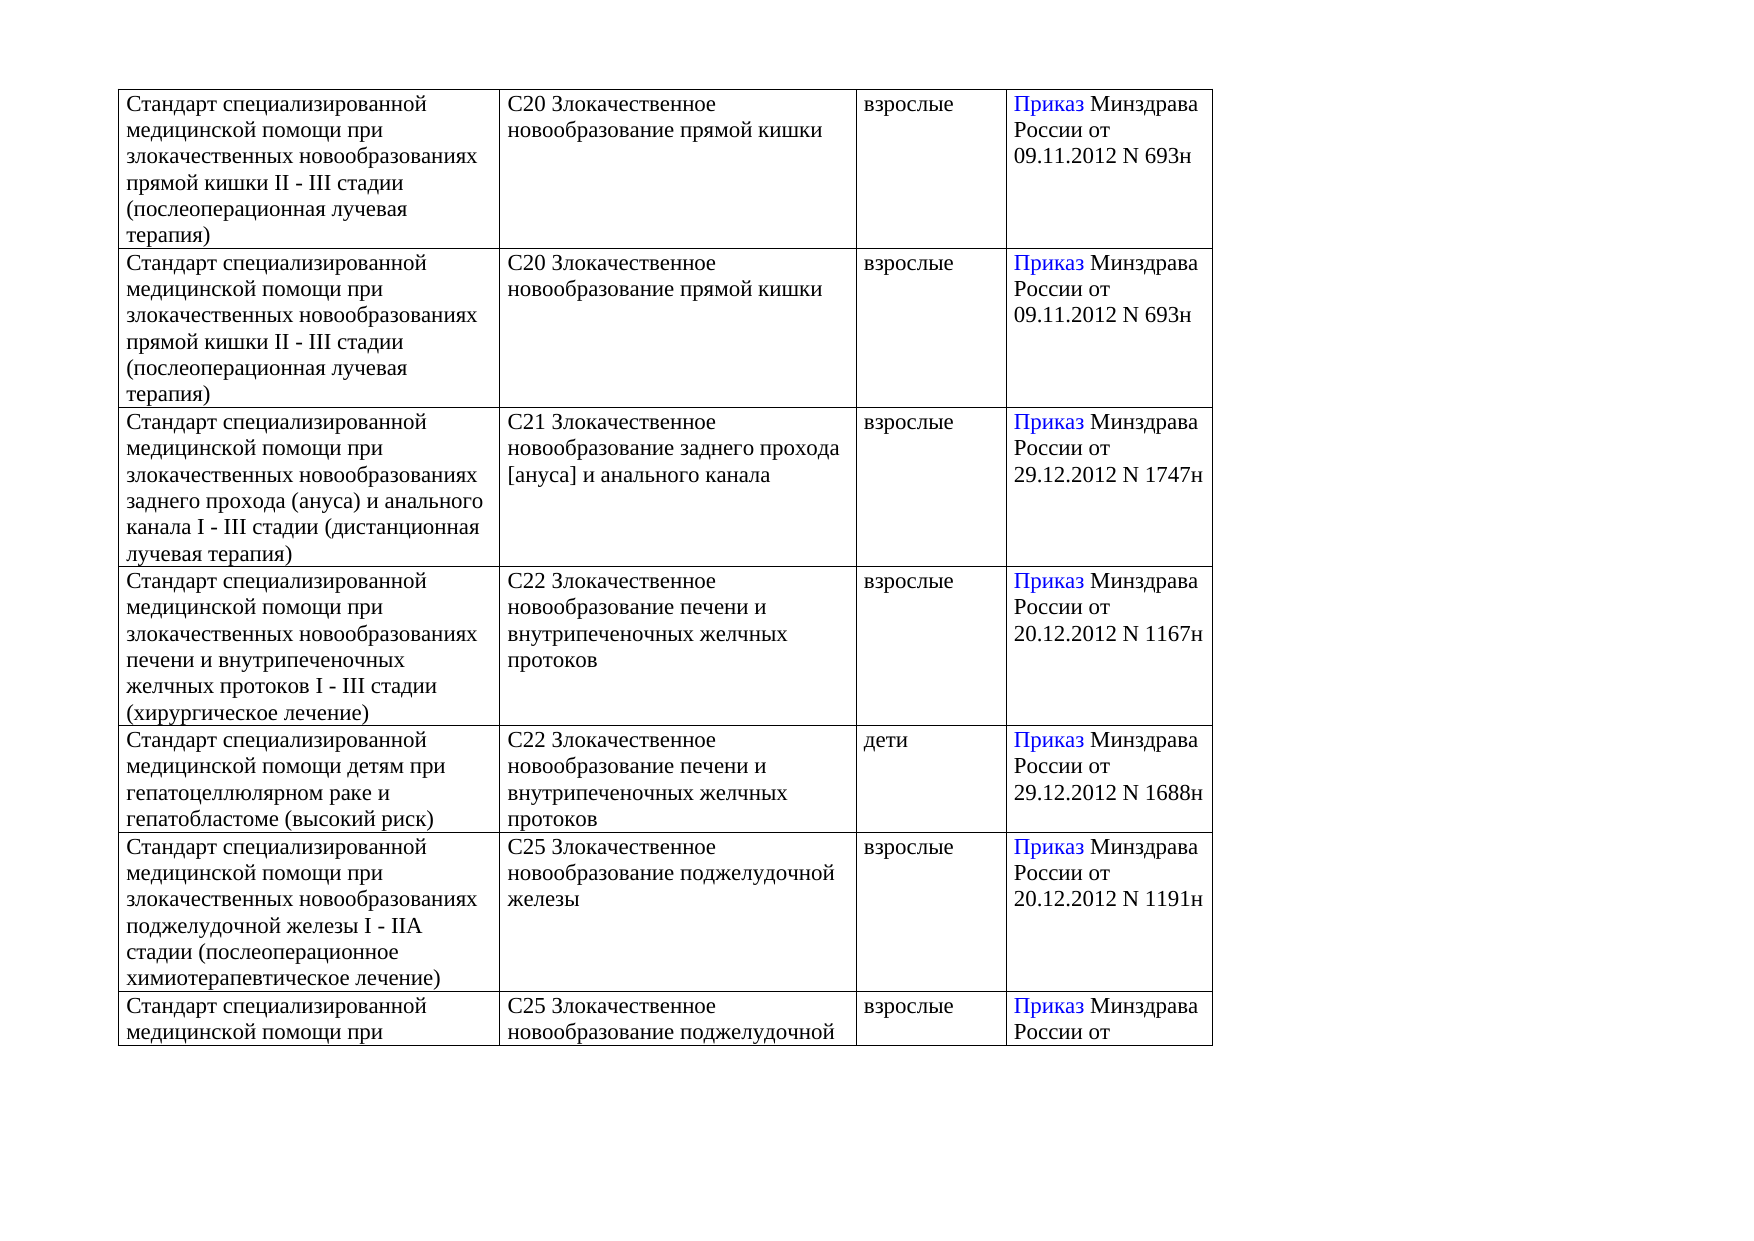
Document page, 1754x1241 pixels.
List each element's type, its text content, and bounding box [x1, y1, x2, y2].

table_cell Приказ Минздрава России от 09.11.2012 N 693н [1007, 249, 1212, 407]
table_cell дети [857, 726, 1006, 832]
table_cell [500, 992, 856, 1044]
table_cell Приказ Минздрава России от 29.12.2012 N 1747н [1007, 408, 1212, 566]
table_cell C22 Злокачественное новообразование печени и внутрипеченочных желчных протоков [500, 726, 856, 832]
table_cell взрослые [857, 408, 1006, 566]
table_cell Стандарт специализированной медицинской помощи при злокачественных новообразованиях заднего прохода (ануса) и анального канала I - III стадии (дистанционная лучевая терапия) [119, 408, 499, 566]
table_cell Стандарт специализированной медицинской помощи при злокачественных новообразованиях поджелудочной железы I - IIA стадии (послеоперационное химиотерапевтическое лечение) [119, 833, 499, 991]
table_cell Стандарт специализированной медицинской помощи при злокачественных новообразованиях прямой кишки II - III стадии (послеоперационная лучевая терапия) [119, 90, 499, 248]
table_cell взрослые [857, 992, 1006, 1044]
table_cell Приказ Минздрава России от 29.12.2012 N 1688н [1007, 726, 1212, 832]
table_cell Приказ Минздрава России от 20.12.2012 N 1167н [1007, 567, 1212, 725]
table_cell Стандарт специализированной медицинской помощи при злокачественных новообразованиях печени и внутрипеченочных желчных протоков I - III стадии (хирургическое лечение) [119, 567, 499, 725]
table_cell взрослые [857, 249, 1006, 407]
table_cell C21 Злокачественное новообразование заднего прохода [ануса] и анального канала [500, 408, 856, 566]
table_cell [1007, 992, 1212, 1044]
table_cell взрослые [857, 90, 1006, 248]
table_cell взрослые [857, 833, 1006, 991]
table_cell взрослые [857, 567, 1006, 725]
table_cell Стандарт специализированной медицинской помощи при злокачественных новообразованиях прямой кишки II - III стадии (послеоперационная лучевая терапия) [119, 249, 499, 407]
table_cell Приказ Минздрава России от 09.11.2012 N 693н [1007, 90, 1212, 248]
table_cell Стандарт специализированной медицинской помощи детям при гепатоцеллюлярном раке и гепатобластоме (высокий риск) [119, 726, 499, 832]
table_cell C22 Злокачественное новообразование печени и внутрипеченочных желчных протоков [500, 567, 856, 725]
table_cell C20 Злокачественное новообразование прямой кишки [500, 249, 856, 407]
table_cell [500, 90, 856, 248]
table_cell Приказ Минздрава России от 20.12.2012 N 1191н [1007, 833, 1212, 991]
table_cell C25 Злокачественное новообразование поджелудочной железы [500, 833, 856, 991]
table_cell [119, 992, 499, 1044]
